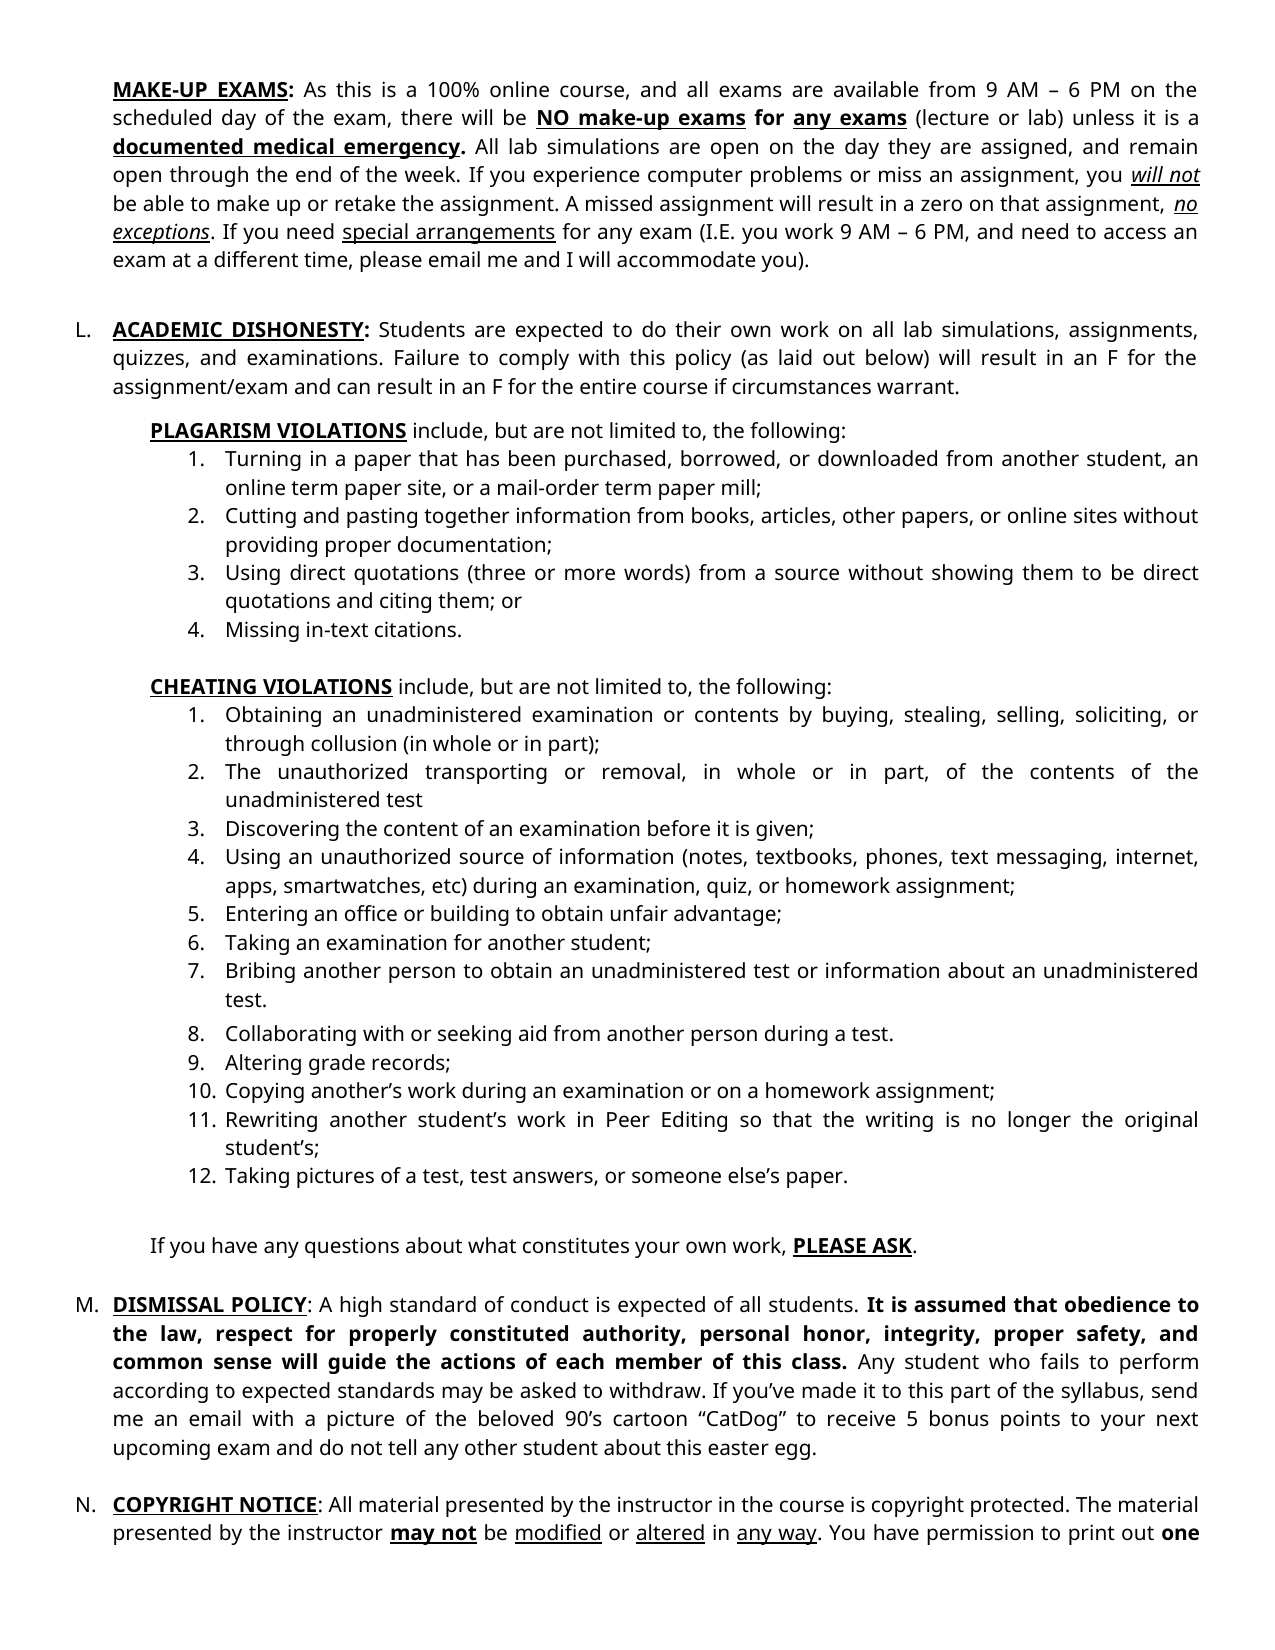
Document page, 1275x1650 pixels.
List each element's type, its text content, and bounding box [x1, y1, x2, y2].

list Copying another’s work during an examination or on a homework assignment; [187, 1076, 1200, 1105]
list Turning in a paper that has been purchased, borrowed, or downloaded from another student, an online term paper site, or a mail-order term paper mill; [187, 444, 1200, 501]
list Cutting and pasting together information from books, articles, other papers, or online sites without providing proper documentation; [187, 501, 1200, 558]
list ACADEMIC DISHONESTY: Students are expected to do their own work on all lab simulations, assignments, quizzes, and examinations. Failure to comply with this policy (as laid out below) will result in an F for the assignment/exam and can result in an F for the entire course if circumstances warrant. [75, 315, 1200, 400]
text PLAGARISM VIOLATIONS include, but are not limited to, the following: [75, 416, 1200, 444]
list Discovering the content of an examination before it is given; [187, 814, 1200, 842]
list Missing in-text citations. [187, 615, 1200, 643]
list Entering an office or building to obtain unfair advantage; [187, 899, 1200, 928]
list Using an unauthorized source of information (notes, textbooks, phones, text messaging, internet, apps, smartwatches, etc) during an examination, quiz, or homework assignment; [187, 842, 1200, 899]
text CHEATING VIOLATIONS include, but are not limited to, the following: [75, 672, 1200, 700]
list Taking an examination for another student; [187, 928, 1200, 956]
list Rewriting another student’s work in Peer Editing so that the writing is no longer the original student’s; [187, 1105, 1200, 1162]
text MAKE-UP EXAMS: As this is a 100% online course, and all exams are available from 9 AM – 6 PM on the scheduled day of the exam, there will be NO make-up exams for any exams (lecture or lab) unless it is a documented medical emergency. All lab simulations are open on the day they are assigned, and remain open through the end of the week. If you experience computer problems or miss an assignment, you will not be able to make up or retake the assignment. A missed assignment will result in a zero on that assignment, no exceptions. If you need special arrangements for any exam (I.E. you work 9 AM – 6 PM, and need to access an exam at a different time, please email me and I will accommodate you). [112, 75, 1200, 274]
list DISMISSAL POLICY: A high standard of conduct is expected of all students. It is assumed that obedience to the law, respect for properly constituted authority, personal honor, integrity, proper safety, and common sense will guide the actions of each member of this class. Any student who fails to perform according to expected standards may be asked to withdraw. If you’ve made it to this part of the syllabus, send me an email with a picture of the beloved 90’s cartoon “CatDog” to receive 5 bonus points to your next upcoming exam and do not tell any other student about this easter egg. [75, 1291, 1200, 1461]
list Bribing another person to obtain an unadministered test or information about an unadministered test. [187, 956, 1200, 1013]
list Using direct quotations (three or more words) from a source without showing them to be direct quotations and citing them; or [187, 558, 1200, 615]
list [75, 1490, 1200, 1547]
list The unauthorized transporting or removal, in whole or in part, of the contents of the unadministered test [187, 757, 1200, 814]
text If you have any questions about what constitutes your own work, PLEASE ASK. [75, 1231, 1200, 1260]
list Altering grade records; [187, 1048, 1200, 1076]
list Obtaining an unadministered examination or contents by buying, stealing, selling, soliciting, or through collusion (in whole or in part); [187, 700, 1200, 757]
list Collaborating with or seeking aid from another person during a test. [187, 1019, 1200, 1048]
list Taking pictures of a test, test answers, or someone else’s paper. [187, 1162, 1200, 1190]
